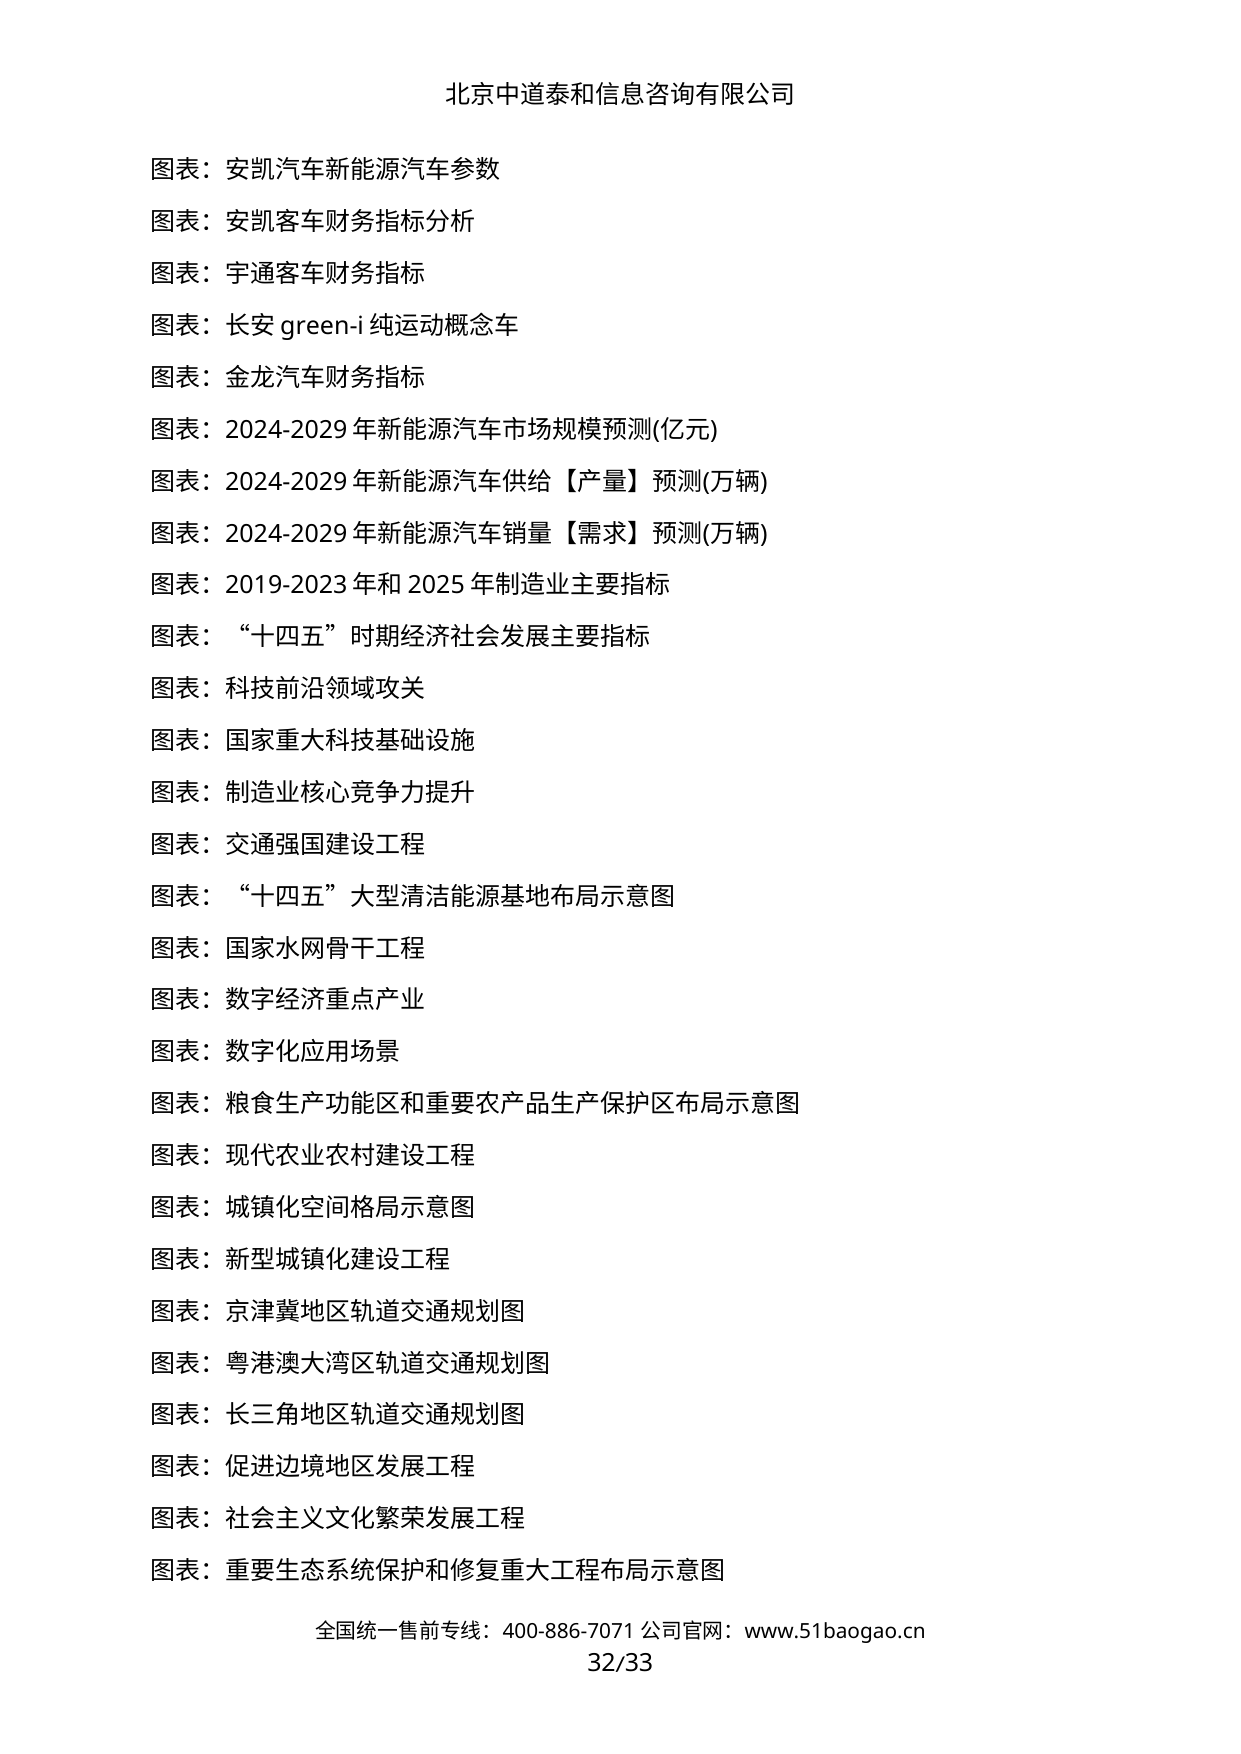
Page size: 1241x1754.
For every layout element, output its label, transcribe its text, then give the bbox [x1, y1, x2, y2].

text 图表：新型城镇化建设工程 [150, 1239, 1090, 1276]
text 图表：2024-2029年新能源汽车销量【需求】预测(万辆) [150, 513, 1090, 549]
text 图表：京津冀地区轨道交通规划图 [150, 1291, 1090, 1327]
text 图表：金龙汽车财务指标 [150, 357, 1090, 394]
text 图表：现代农业农村建设工程 [150, 1136, 1090, 1172]
text 图表：粤港澳大湾区轨道交通规划图 [150, 1343, 1090, 1379]
text 图表：宇通客车财务指标 [150, 254, 1090, 290]
text 图表：国家重大科技基础设施 [150, 721, 1090, 757]
text 图表：制造业核心竞争力提升 [150, 772, 1090, 809]
text 图表：“十四五”大型清洁能源基地布局示意图 [150, 876, 1090, 912]
text 图表：国家水网骨干工程 [150, 928, 1090, 964]
text 图表：长三角地区轨道交通规划图 [150, 1395, 1090, 1431]
text 图表：交通强国建设工程 [150, 824, 1090, 861]
text 图表：粮食生产功能区和重要农产品生产保护区布局示意图 [150, 1084, 1090, 1120]
text 图表：2024-2029年新能源汽车市场规模预测(亿元) [150, 409, 1090, 446]
text 图表：社会主义文化繁荣发展工程 [150, 1499, 1090, 1535]
text 图表：安凯汽车新能源汽车参数 [150, 150, 1090, 186]
text 图表：重要生态系统保护和修复重大工程布局示意图 [150, 1551, 1090, 1587]
text 图表：数字化应用场景 [150, 1032, 1090, 1068]
text 图表：长安green-i纯运动概念车 [150, 306, 1090, 342]
text 图表：安凯客车财务指标分析 [150, 202, 1090, 238]
text 图表：促进边境地区发展工程 [150, 1447, 1090, 1483]
text 图表：数字经济重点产业 [150, 980, 1090, 1016]
text 图表：城镇化空间格局示意图 [150, 1187, 1090, 1224]
text 图表：“十四五”时期经济社会发展主要指标 [150, 617, 1090, 653]
text 图表：2019-2023年和2025年制造业主要指标 [150, 565, 1090, 601]
text 图表：2024-2029年新能源汽车供给【产量】预测(万辆) [150, 461, 1090, 497]
text 图表：科技前沿领域攻关 [150, 669, 1090, 705]
